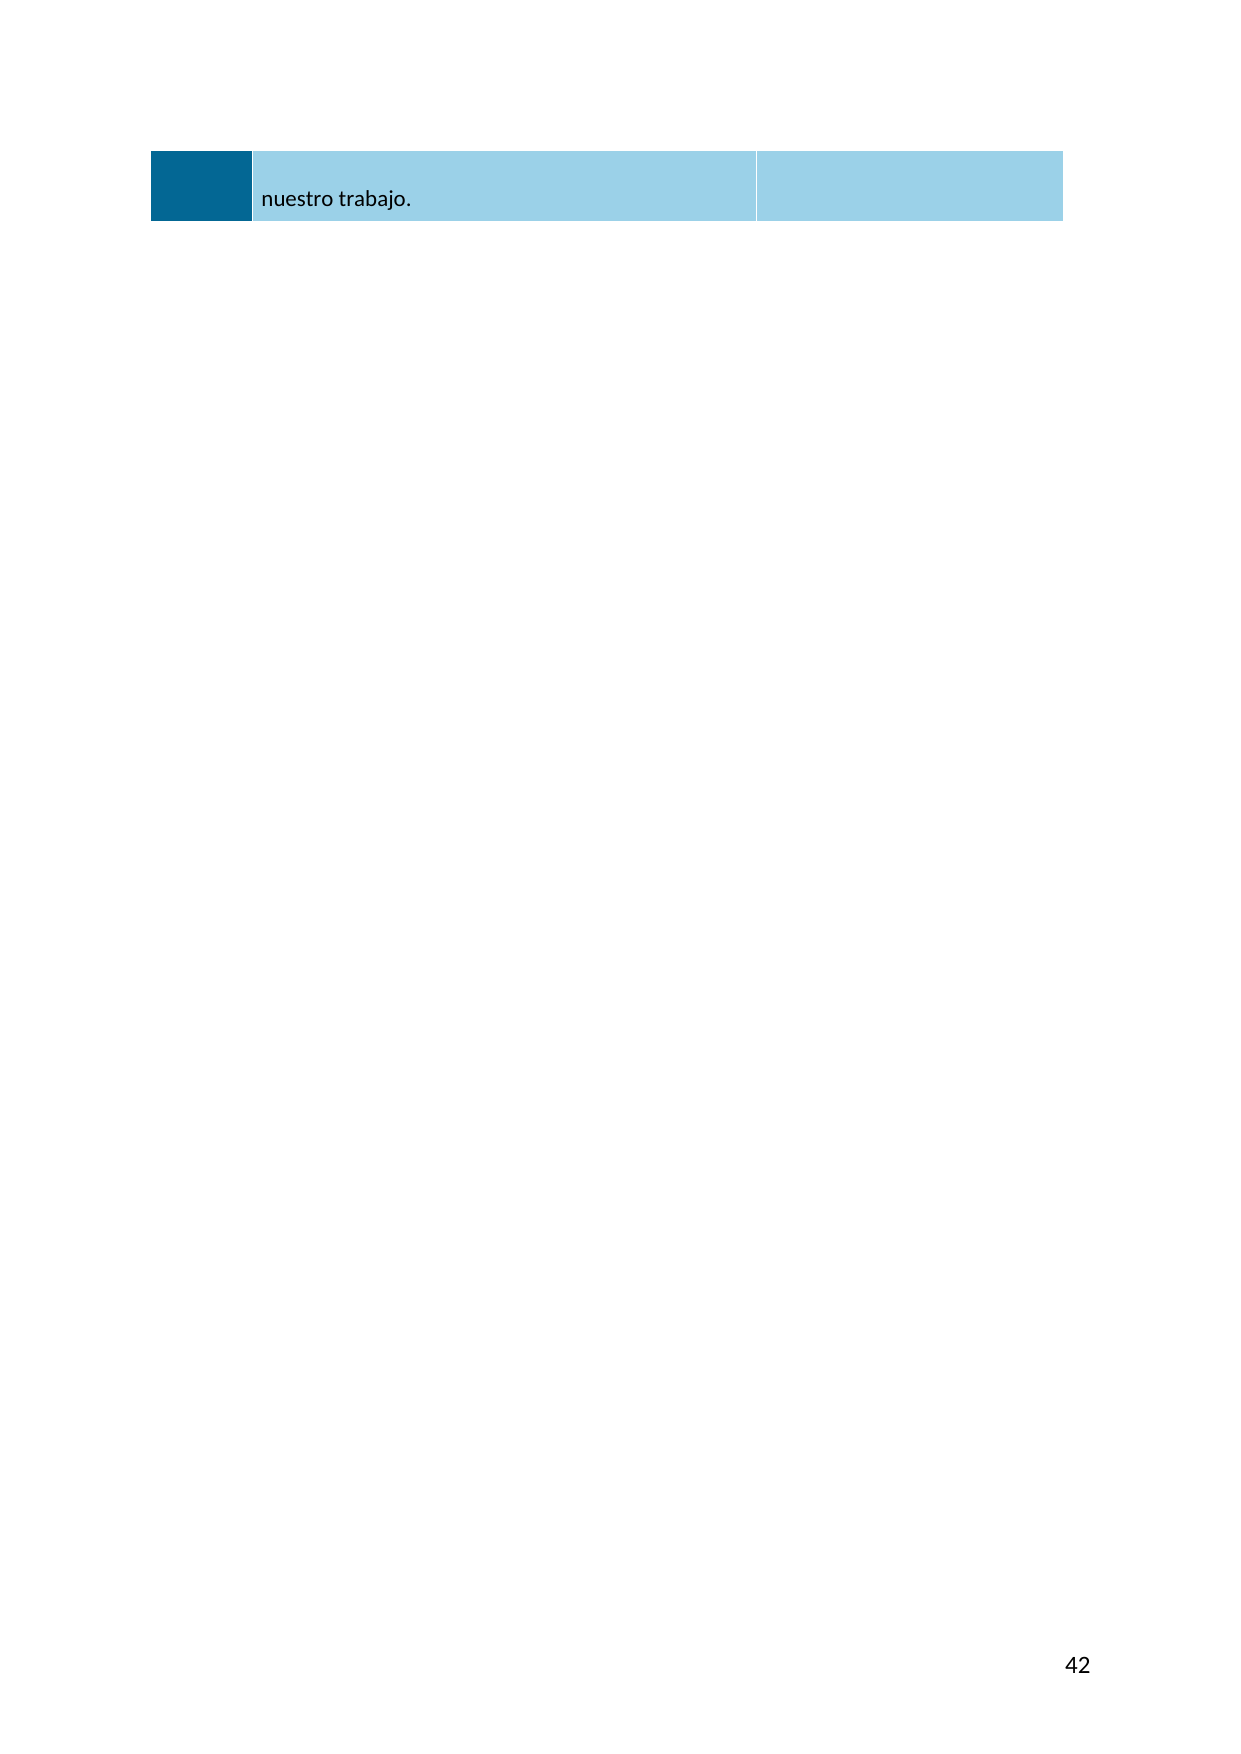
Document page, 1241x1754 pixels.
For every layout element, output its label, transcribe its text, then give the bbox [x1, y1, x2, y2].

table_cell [253, 151, 756, 221]
table_cell 25’ [151, 151, 252, 221]
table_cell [757, 151, 1063, 221]
